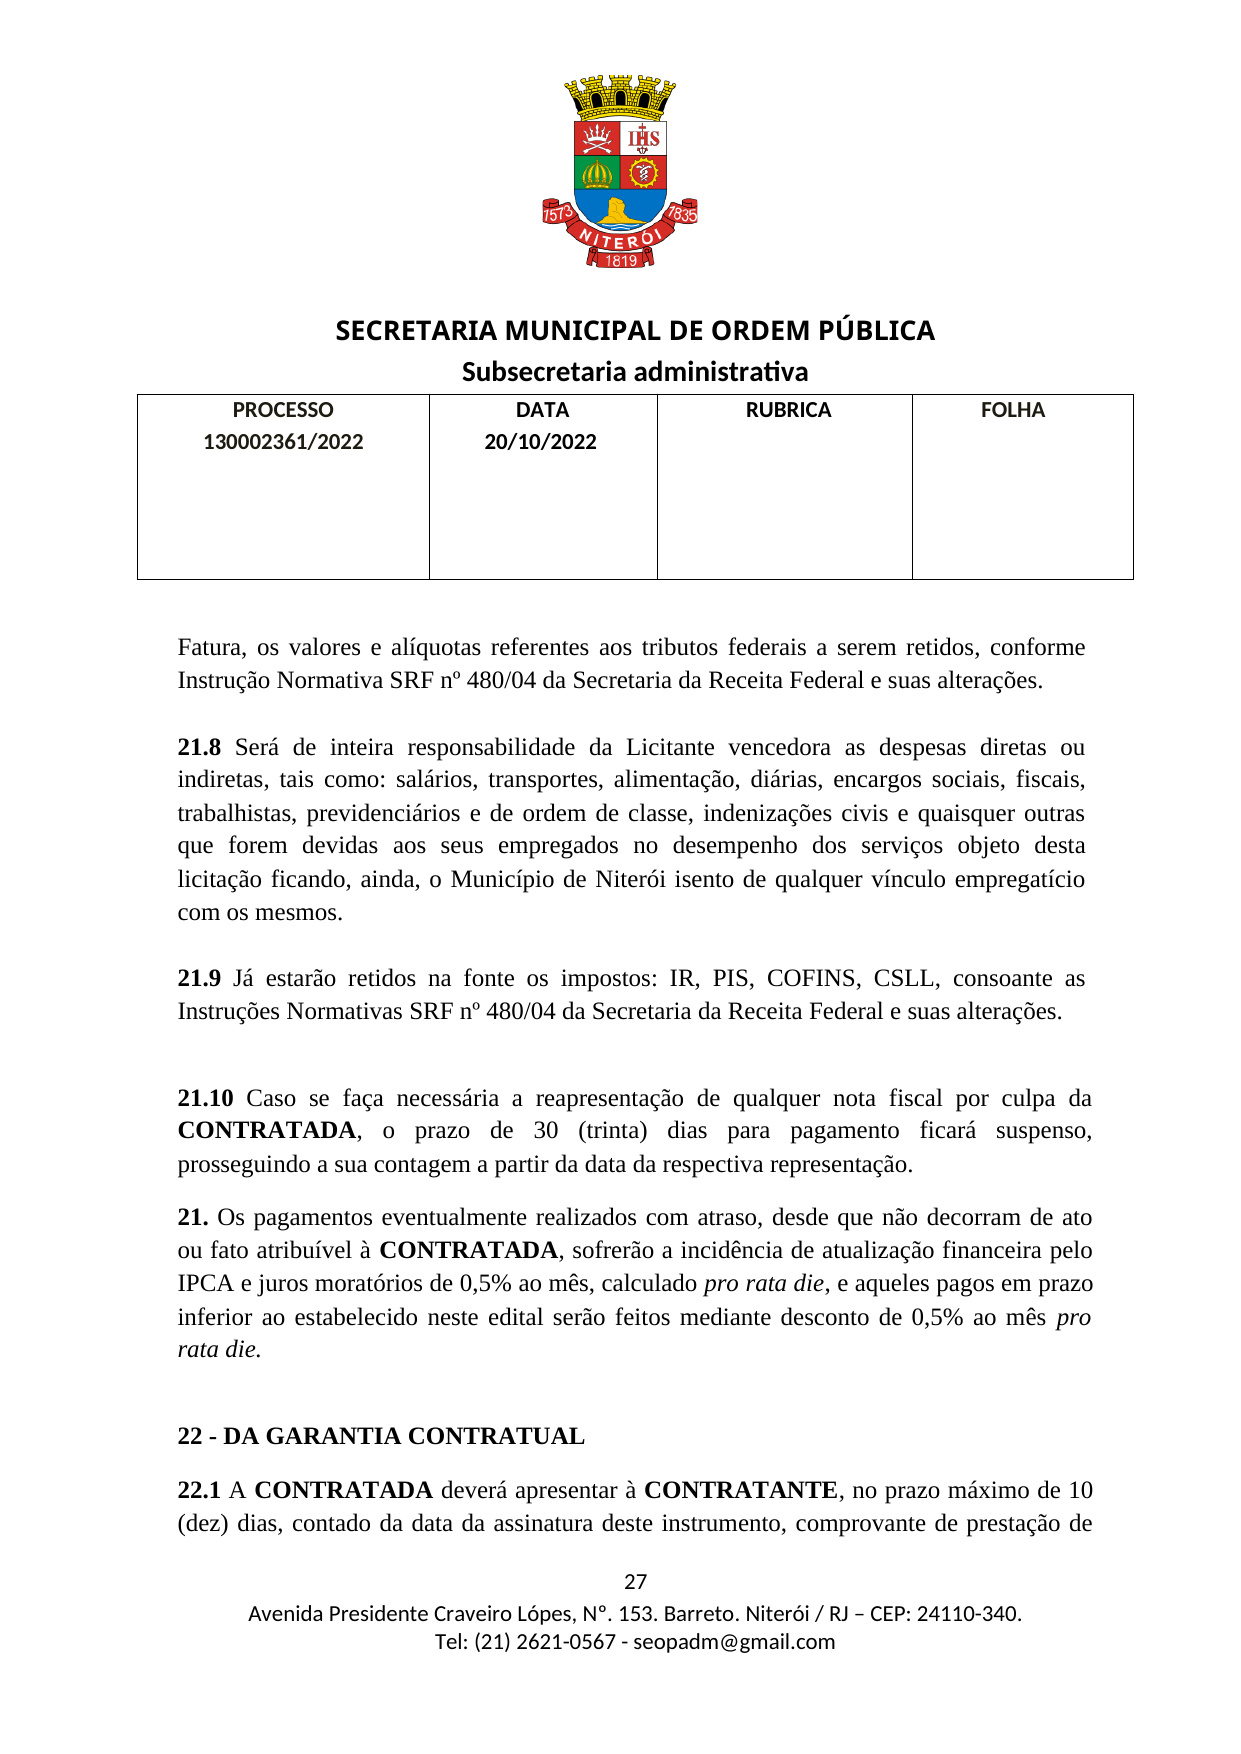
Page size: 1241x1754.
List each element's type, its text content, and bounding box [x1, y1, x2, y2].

picture [542, 75, 698, 268]
text 21.8 Será de inteira responsabilidade da Licitante vencedora as despesas diretas ou indiretas, tais como: salários, transportes, alimentação, diárias, encargos sociais, fiscais, trabalhistas, previdenciários e de ordem de classe, indenizações civis e quaisquer outras que forem devidas aos seus empregados no desempenho dos serviços objeto desta licitação ficando, ainda, o Município de Niterói isento de qualquer vínculo empregatício com os mesmos. [177, 732, 1086, 925]
text 22 - DA GARANTIA CONTRATUAL [177, 1421, 1094, 1450]
text 21.7 No caso de empresas não optantes pelo Simples, deverão destacar na Nota Fiscal/ Fatura, os valores e alíquotas referentes aos tributos federais a serem retidos, conforme Instrução Normativa SRF nº 480/04 da Secretaria da Receita Federal e suas alterações. [177, 632, 1086, 694]
text 21. Os pagamentos eventualmente realizados com atraso, desde que não decorram de ato ou fato atribuível à CONTRATADA, sofrerão a incidência de atualização financeira pelo IPCA e juros moratórios de 0,5% ao mês, calculado pro rata die, e aqueles pagos em prazo inferior ao estabelecido neste edital serão feitos mediante desconto de 0,5% ao mês pro rata die. [177, 1202, 1094, 1363]
text 21.9 Já estarão retidos na fonte os impostos: IR, PIS, COFINS, CSLL, consoante as Instruções Normativas SRF nº 480/04 da Secretaria da Receita Federal e suas alterações. [177, 963, 1086, 1024]
text 21.10 Caso se faça necessária a reapresentação de qualquer nota fiscal por culpa da CONTRATADA, o prazo de 30 (trinta) dias para pagamento ficará suspenso, prosseguindo a sua contagem a partir da data da respectiva representação. [177, 1083, 1094, 1177]
text 22.1 A CONTRATADA deverá apresentar à CONTRATANTE, no prazo máximo de 10 (dez) dias, contado da data da assinatura deste instrumento, comprovante de prestação de garantia da ordem de 5 % (por cento) do valor do contrato, a ser prestada em qualquer modalidade prevista pelo § 1º, art. 56 da Lei n.º 8.666/93, a ser restituída após sua execução satisfatória. [177, 1475, 1094, 1537]
